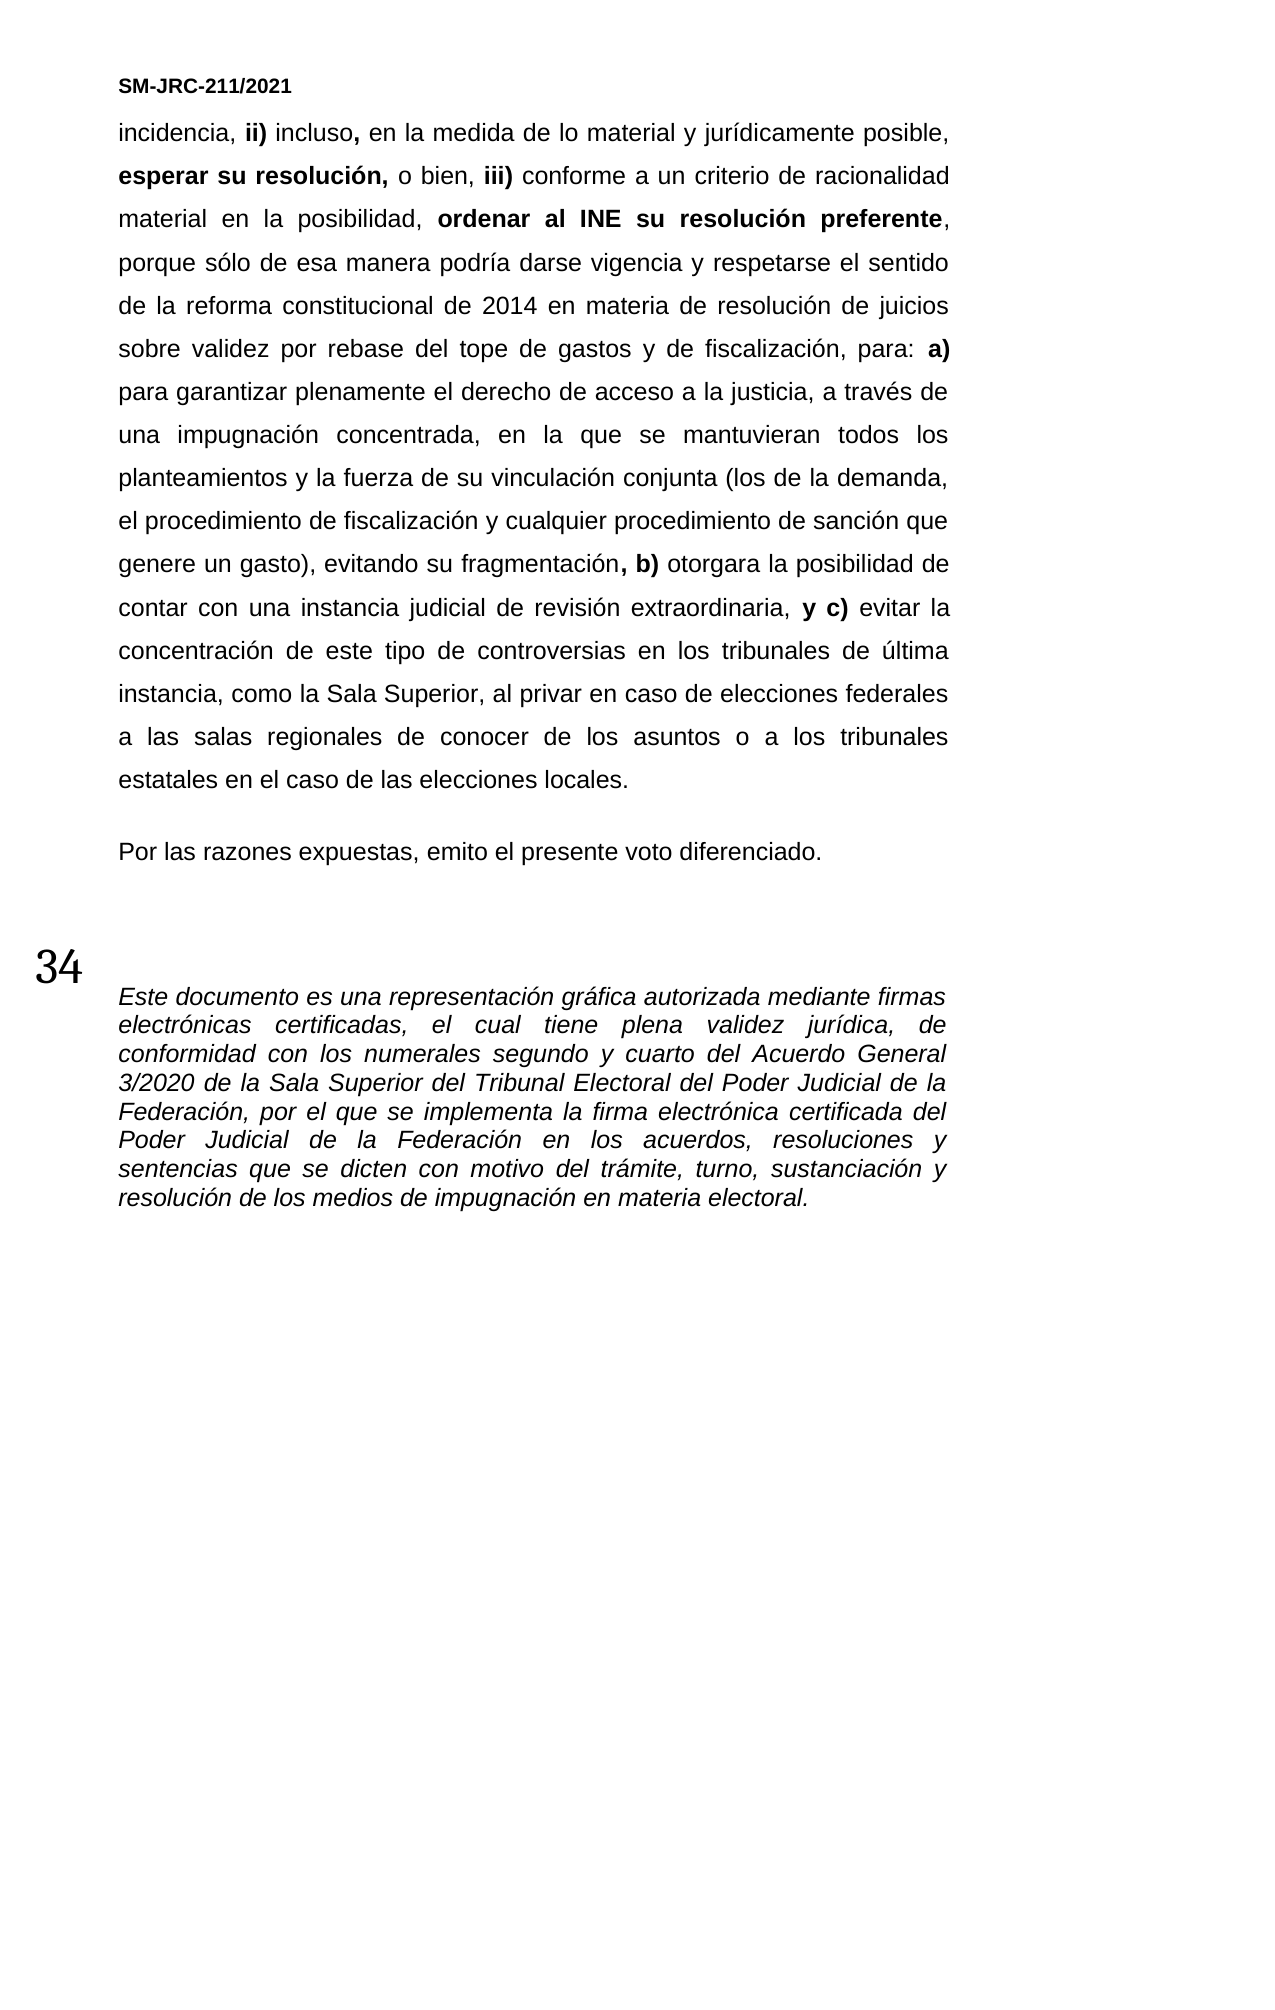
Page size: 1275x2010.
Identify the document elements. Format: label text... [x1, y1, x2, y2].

text Este documento es una representación gráfica autorizada mediante firmas electrónicas certificadas, el cual tiene plena validez jurídica, de conformidad con los numerales segundo y cuarto del Acuerdo General 3/2020 de la Sala Superior del Tribunal Electoral del Poder Judicial de la Federación, por el que se implementa la firma electrónica certificada del Poder Judicial de la Federación en los acuerdos, resoluciones y sentencias que se dicten con motivo del trámite, turno, sustanciación y resolución de los medios de impugnación en materia electoral. [118, 981, 950, 1211]
text Por las razones expuestas, emito el presente voto diferenciado. [427, 837, 950, 866]
